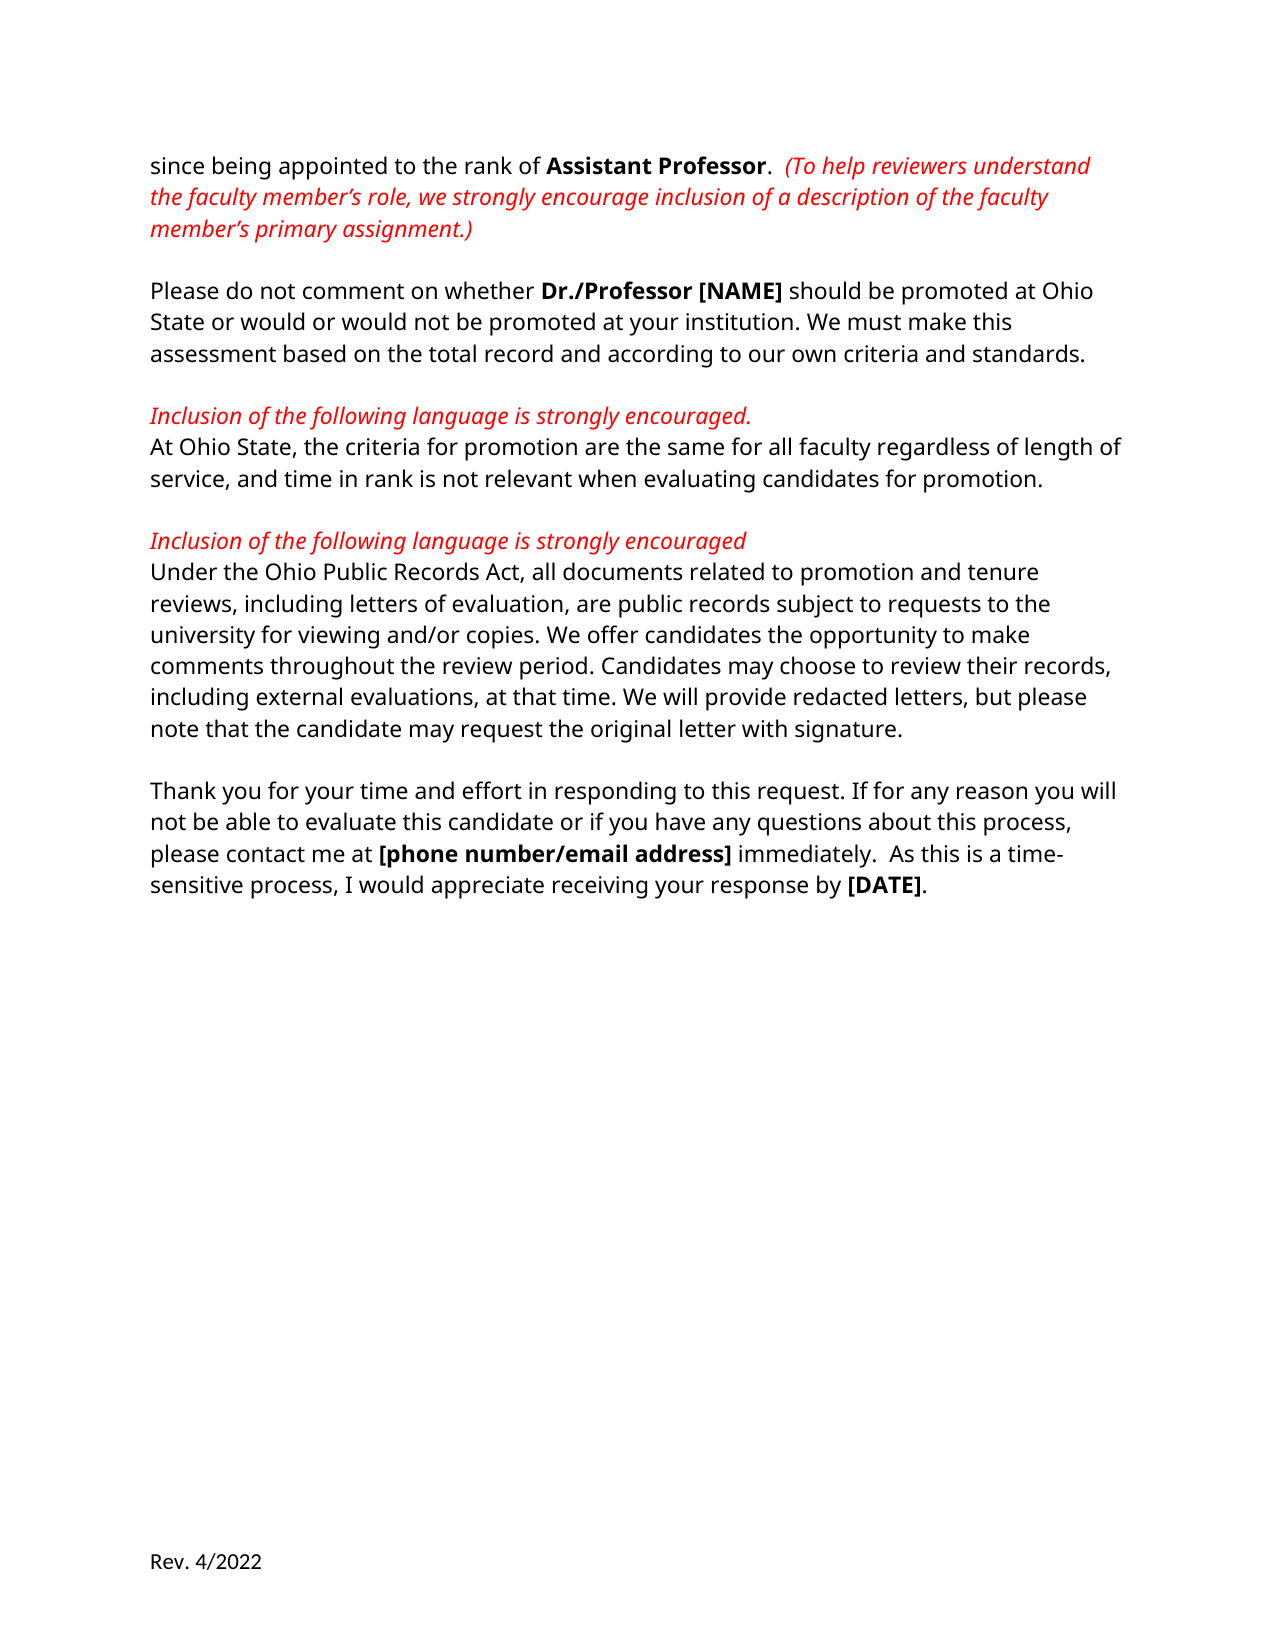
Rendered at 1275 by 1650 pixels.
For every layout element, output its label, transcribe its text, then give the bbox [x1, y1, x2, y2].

text Inclusion of the following language is strongly encouraged. [150, 400, 1125, 431]
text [150, 150, 1125, 244]
text Please do not comment on whether Dr./Professor [NAME] should be promoted at Ohio State or would or would not be promoted at your institution. We must make this assessment based on the total record and according to our own criteria and standards. [150, 275, 1125, 369]
text At Ohio State, the criteria for promotion are the same for all faculty regardless of length of service, and time in rank is not relevant when evaluating candidates for promotion. [150, 431, 1125, 494]
text Under the Ohio Public Records Act, all documents related to promotion and tenure reviews, including letters of evaluation, are public records subject to requests to the university for viewing and/or copies. We offer candidates the opportunity to make comments throughout the review period. Candidates may choose to review their records, including external evaluations, at that time. We will provide redacted letters, but please note that the candidate may request the original letter with signature. [150, 556, 1125, 744]
list Thank you for your time and effort in responding to this request. If for any reason you will not be able to evaluate this candidate or if you have any questions about this process, please contact me at [phone number/email address] immediately. As this is a time-sensitive process, I would appreciate receiving your response by [DATE]. [150, 775, 1125, 900]
text Inclusion of the following language is strongly encouraged [150, 525, 1125, 556]
